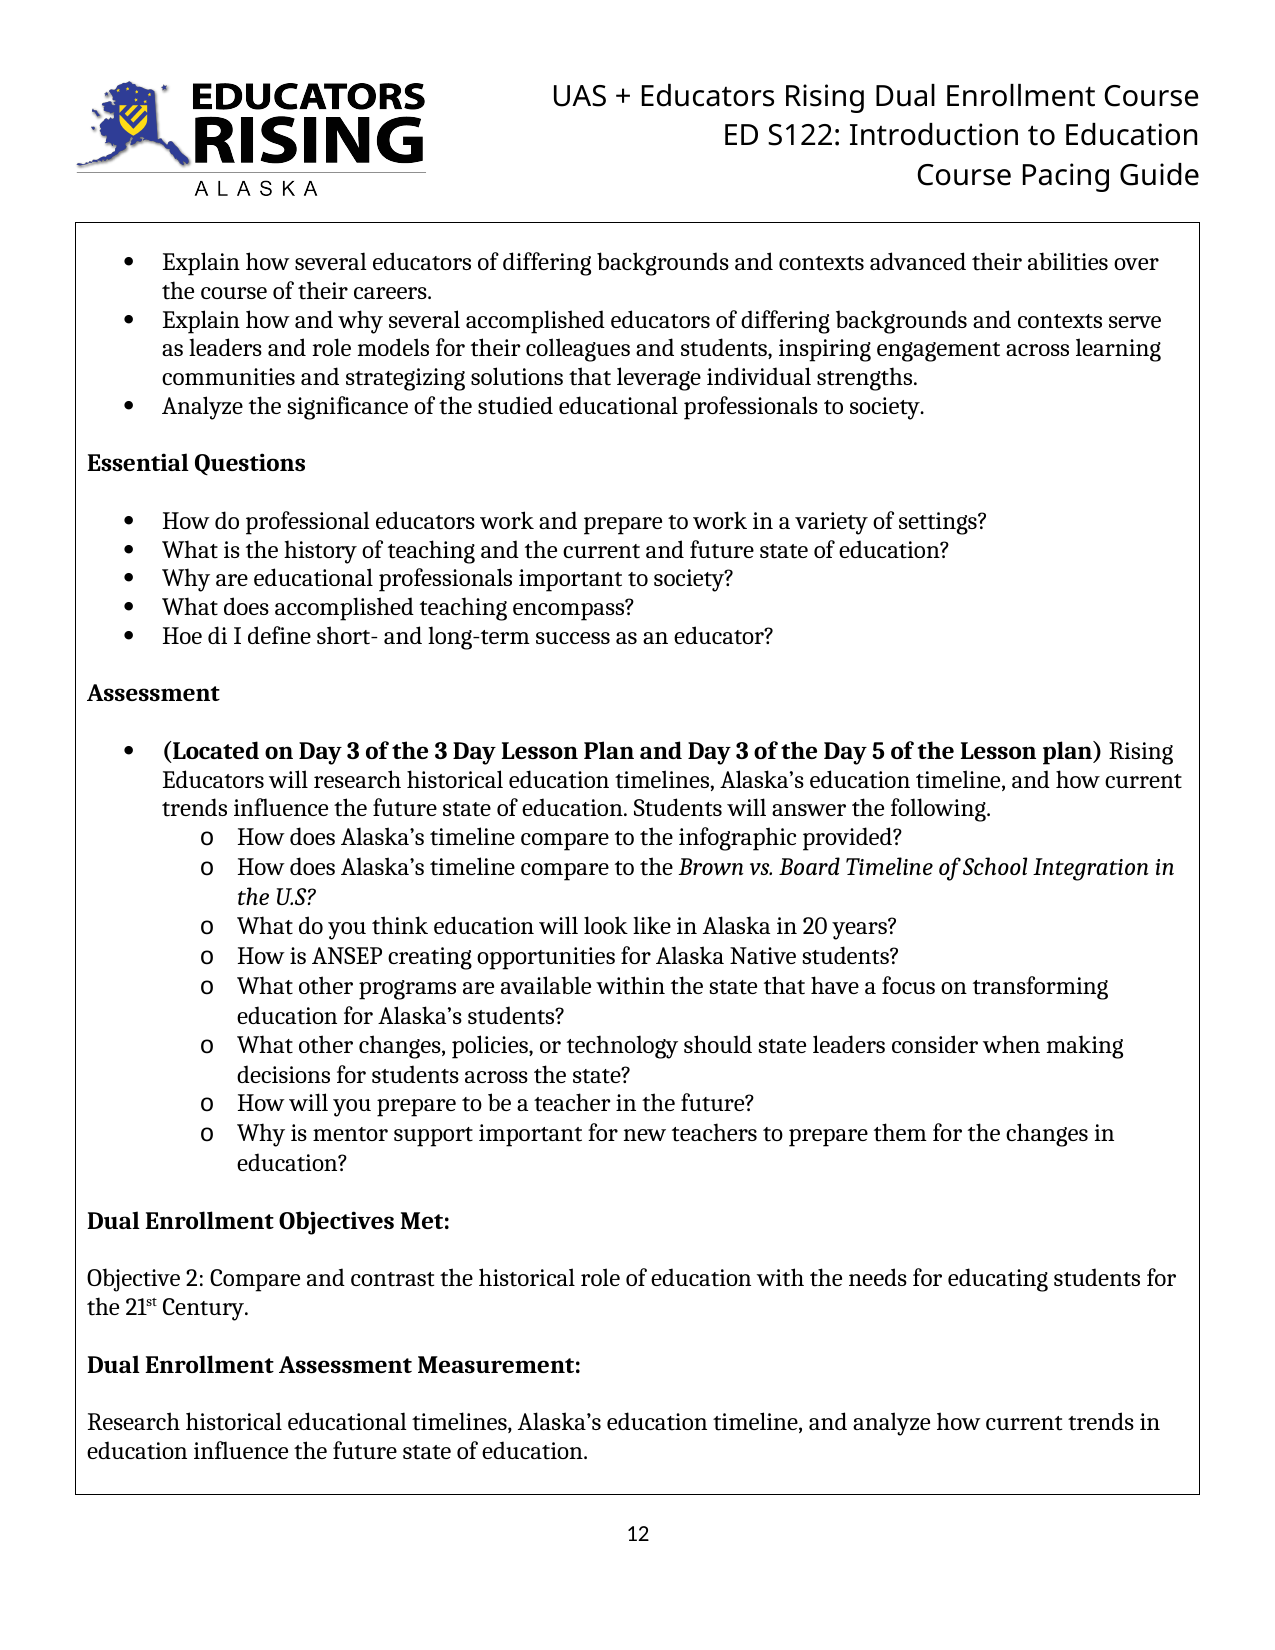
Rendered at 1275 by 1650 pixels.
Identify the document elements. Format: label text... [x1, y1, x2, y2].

picture [73, 78, 427, 203]
